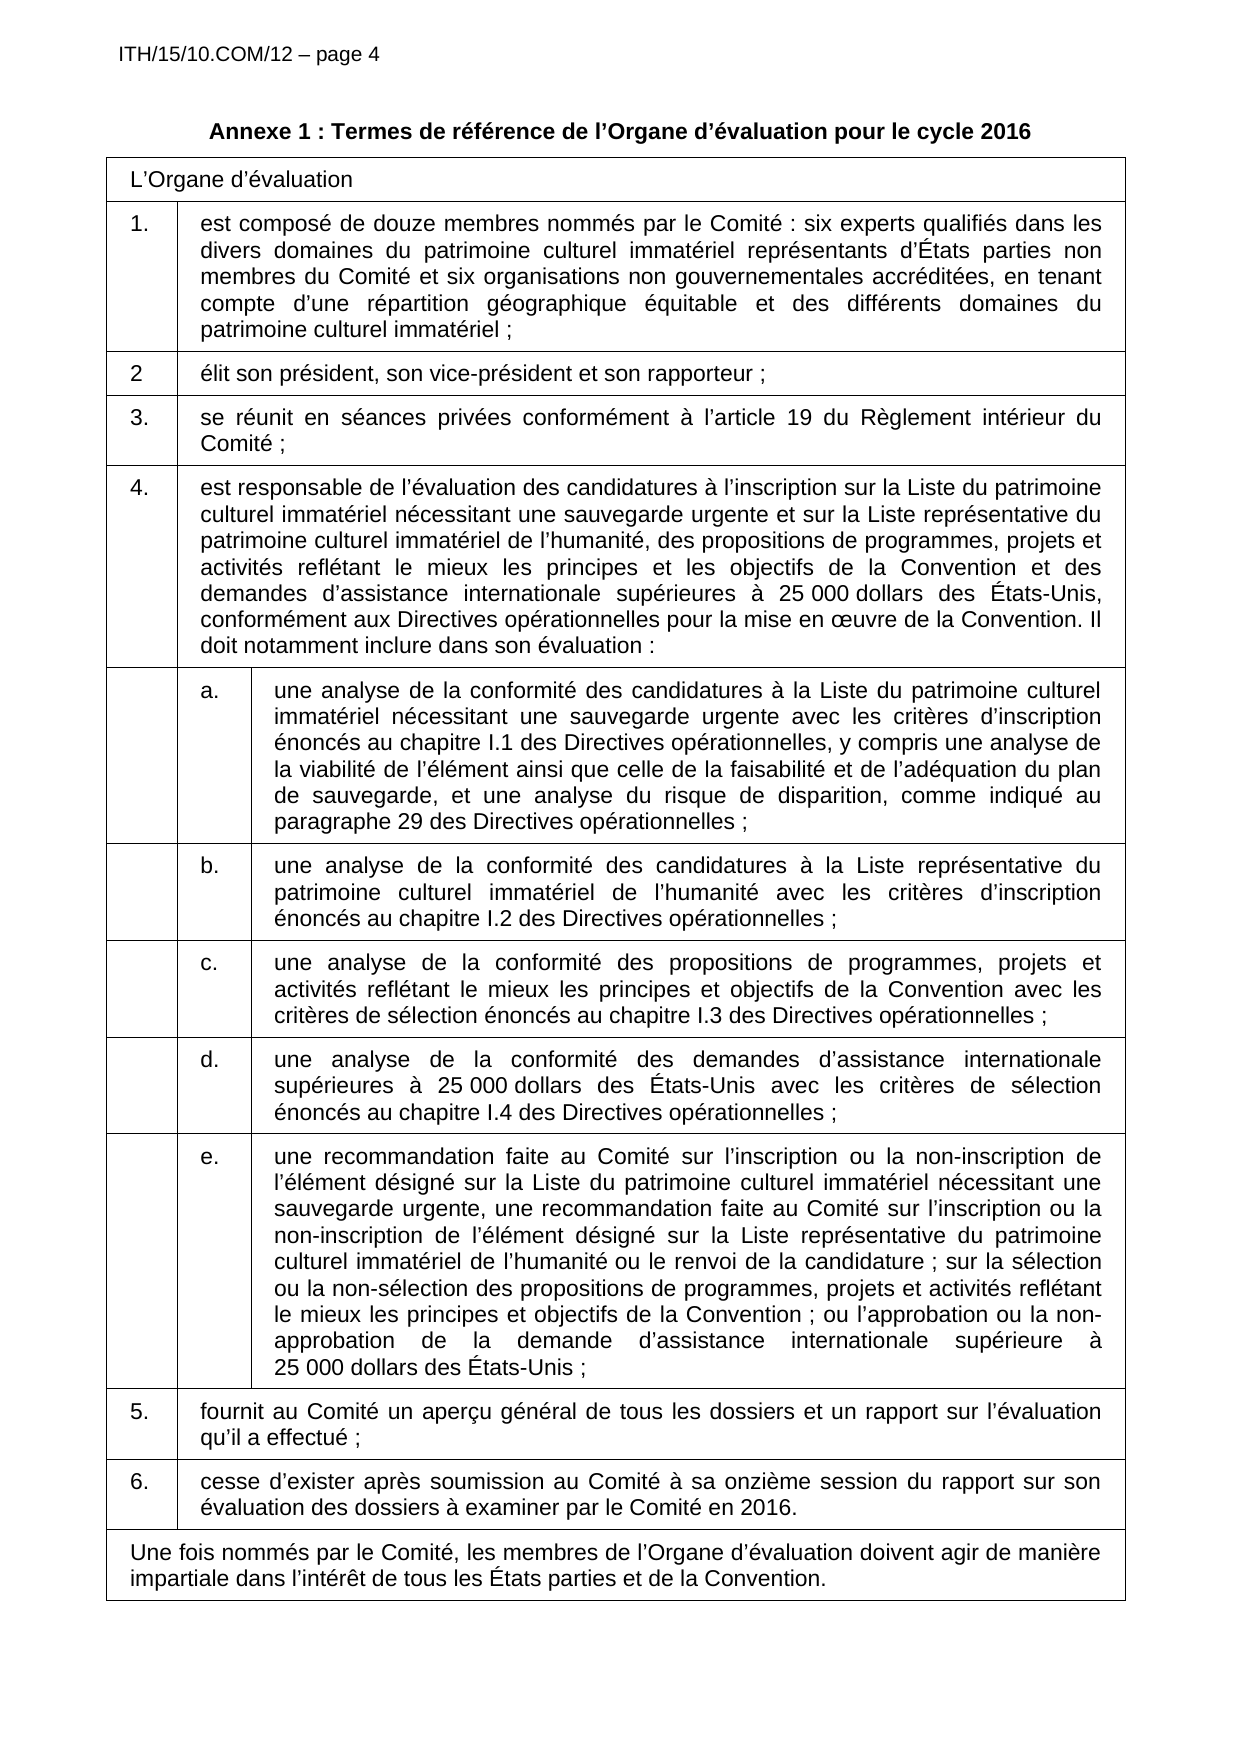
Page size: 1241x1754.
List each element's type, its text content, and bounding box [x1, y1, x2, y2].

table_cell 6. [107, 1460, 177, 1529]
table_cell Une fois nommés par le Comité, les membres de l’Organe d’évaluation doivent agir de manière impartiale dans l’intérêt de tous les États parties et de la Convention. [107, 1530, 1125, 1599]
table_cell est composé de douze membres nommés par le Comité : six experts qualifiés dans les divers domaines du patrimoine culturel immatériel représentants d’États parties non membres du Comité et six organisations non gouvernementales accréditées, en tenant compte d’une répartition géographique équitable et des différents domaines du patrimoine culturel immatériel ; [178, 202, 1125, 351]
table_cell d. [178, 1038, 251, 1133]
table_header L’Organe d’évaluation [107, 158, 1125, 201]
table_cell 3. [107, 396, 177, 465]
table_cell [107, 668, 177, 843]
table_cell a. [178, 668, 251, 843]
table_cell [107, 941, 177, 1037]
table_cell fournit au Comité un aperçu général de tous les dossiers et un rapport sur l’évaluation qu’il a effectué ; [178, 1389, 1125, 1459]
table_cell une analyse de la conformité des propositions de programmes, projets et activités reflétant le mieux les principes et objectifs de la Convention avec les critères de sélection énoncés au chapitre I.3 des Directives opérationnelles ; [252, 941, 1125, 1037]
table_cell se réunit en séances privées conformément à l’article 19 du Règlement intérieur du Comité ; [178, 396, 1125, 465]
table_cell 2 [107, 352, 177, 394]
table_cell 5. [107, 1389, 177, 1459]
table_cell [107, 1134, 177, 1388]
table_cell 4. [107, 466, 177, 667]
table_cell [107, 844, 177, 940]
table_cell c. [178, 941, 251, 1037]
table_cell élit son président, son vice-président et son rapporteur ; [178, 352, 1125, 394]
table_cell b. [178, 844, 251, 940]
table_cell 1. [107, 202, 177, 351]
table_cell [107, 1038, 177, 1133]
table_cell une recommandation faite au Comité sur l’inscription ou la non-inscription de l’élément désigné sur la Liste du patrimoine culturel immatériel nécessitant une sauvegarde urgente, une recommandation faite au Comité sur l’inscription ou la non-inscription de l’élément désigné sur la Liste représentative du patrimoine culturel immatériel de l’humanité ou le renvoi de la candidature ; sur la sélection ou la non-sélection des propositions de programmes, projets et activités reflétant le mieux les principes et objectifs de la Convention ; ou l’approbation ou la non-approbation de la demande d’assistance internationale supérieure à 25 000 dollars des États-Unis ; [252, 1134, 1125, 1388]
table_cell e. [178, 1134, 251, 1388]
text Annexe 1 : Termes de référence de l’Organe d’évaluation pour le cycle 2016 [118, 118, 1122, 144]
table_cell une analyse de la conformité des candidatures à la Liste représentative du patrimoine culturel immatériel de l’humanité avec les critères d’inscription énoncés au chapitre I.2 des Directives opérationnelles ; [252, 844, 1125, 940]
table_cell une analyse de la conformité des candidatures à la Liste du patrimoine culturel immatériel nécessitant une sauvegarde urgente avec les critères d’inscription énoncés au chapitre I.1 des Directives opérationnelles, y compris une analyse de la viabilité de l’élément ainsi que celle de la faisabilité et de l’adéquation du plan de sauvegarde, et une analyse du risque de disparition, comme indiqué au paragraphe 29 des Directives opérationnelles ; [252, 668, 1125, 843]
table_cell cesse d’exister après soumission au Comité à sa onzième session du rapport sur son évaluation des dossiers à examiner par le Comité en 2016. [178, 1460, 1125, 1529]
table_cell est responsable de l’évaluation des candidatures à l’inscription sur la Liste du patrimoine culturel immatériel nécessitant une sauvegarde urgente et sur la Liste représentative du patrimoine culturel immatériel de l’humanité, des propositions de programmes, projets et activités reflétant le mieux les principes et les objectifs de la Convention et des demandes d’assistance internationale supérieures à 25 000 dollars des États-Unis, conformément aux Directives opérationnelles pour la mise en œuvre de la Convention. Il doit notamment inclure dans son évaluation : [178, 466, 1125, 667]
table_cell une analyse de la conformité des demandes d’assistance internationale supérieures à 25 000 dollars des États-Unis avec les critères de sélection énoncés au chapitre I.4 des Directives opérationnelles ; [252, 1038, 1125, 1133]
